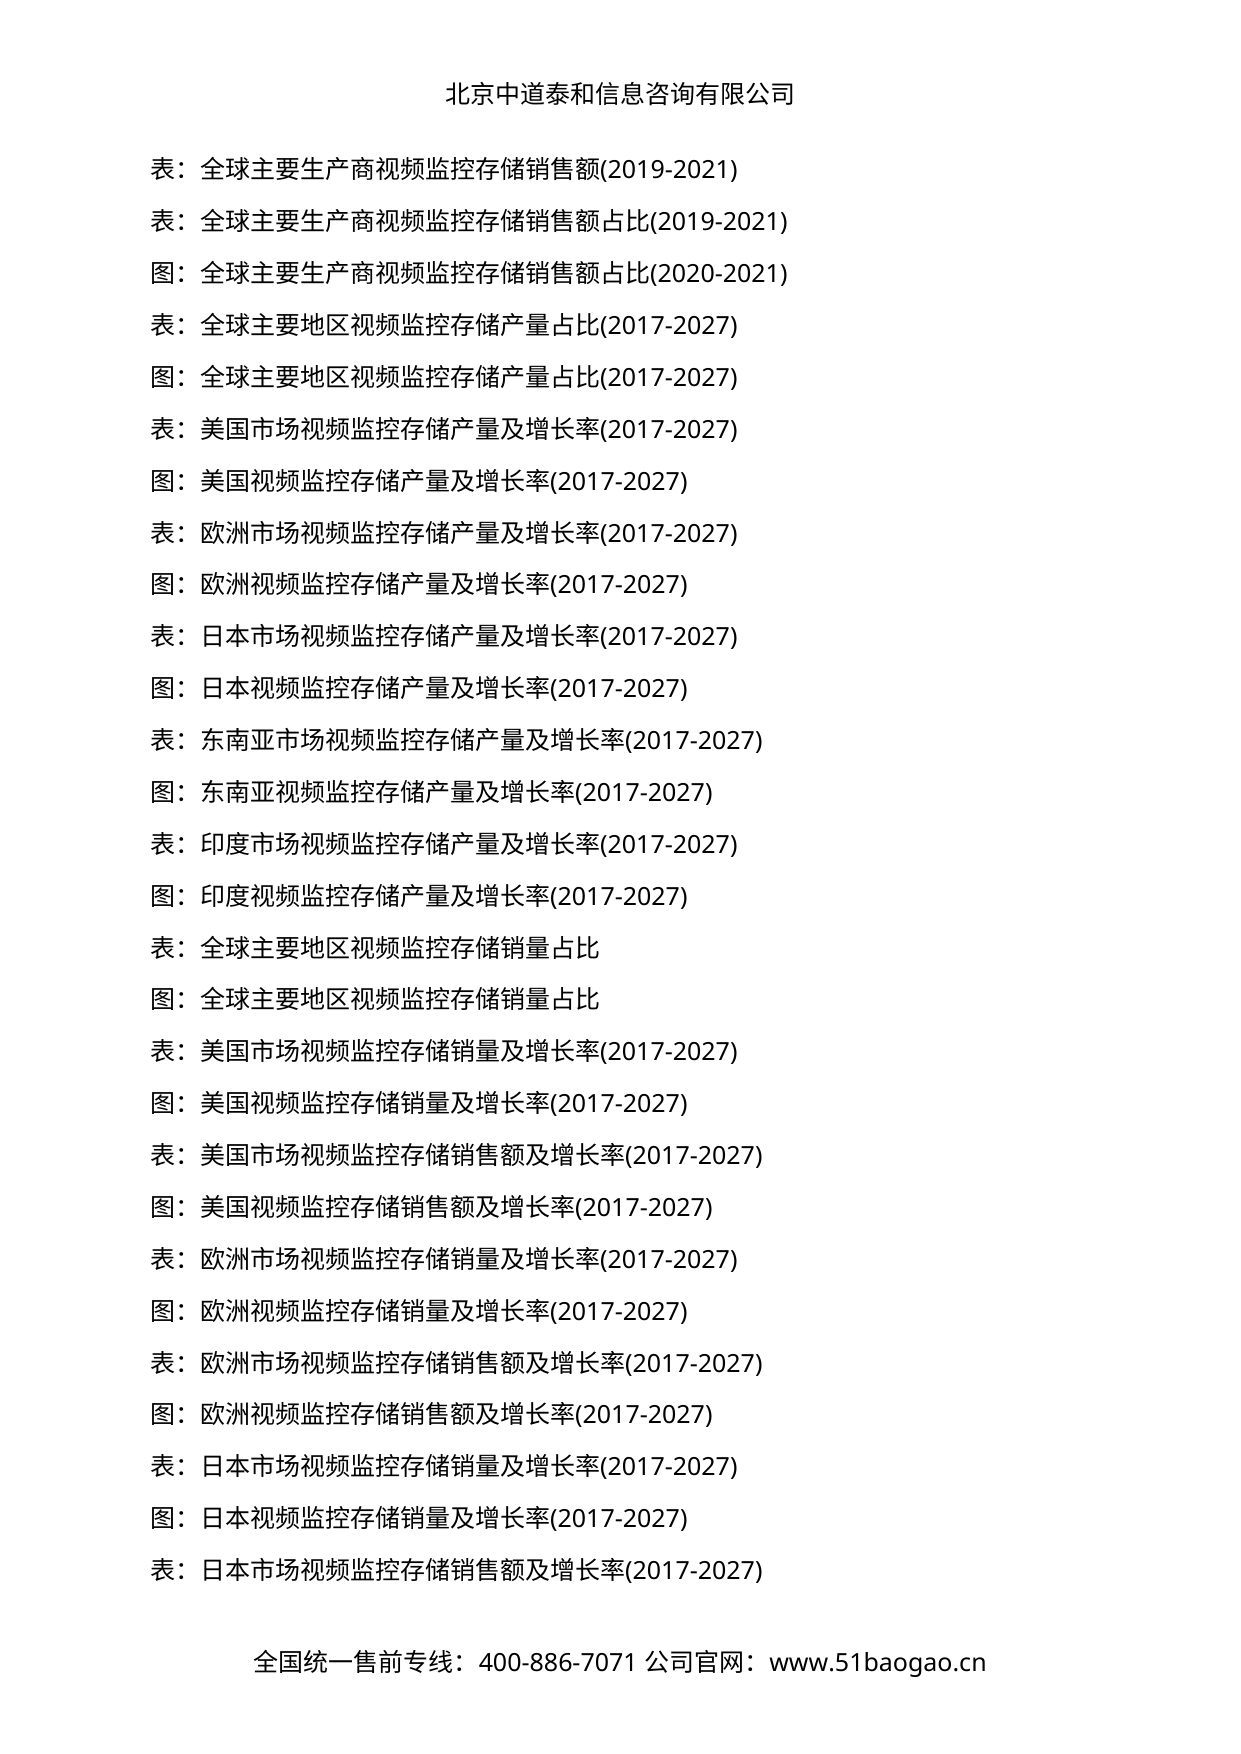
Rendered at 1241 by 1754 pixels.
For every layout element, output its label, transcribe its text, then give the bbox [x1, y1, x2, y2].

text 表：美国市场视频监控存储销量及增长率(2017-2027) [150, 1032, 1090, 1068]
text 图：欧洲视频监控存储销售额及增长率(2017-2027) [150, 1395, 1090, 1431]
text 图：全球主要地区视频监控存储销量占比 [150, 980, 1090, 1016]
text 表：全球主要地区视频监控存储销量占比 [150, 928, 1090, 964]
text 图：欧洲视频监控存储产量及增长率(2017-2027) [150, 565, 1090, 601]
text 图：日本视频监控存储销量及增长率(2017-2027) [150, 1499, 1090, 1535]
text 表：日本市场视频监控存储销售额及增长率(2017-2027) [150, 1551, 1090, 1587]
text 图：美国视频监控存储销量及增长率(2017-2027) [150, 1084, 1090, 1120]
text 图：印度视频监控存储产量及增长率(2017-2027) [150, 876, 1090, 912]
text 图：美国视频监控存储销售额及增长率(2017-2027) [150, 1187, 1090, 1224]
text 图：美国视频监控存储产量及增长率(2017-2027) [150, 461, 1090, 497]
text 表：日本市场视频监控存储产量及增长率(2017-2027) [150, 617, 1090, 653]
text 图：日本视频监控存储产量及增长率(2017-2027) [150, 669, 1090, 705]
text 表：印度市场视频监控存储产量及增长率(2017-2027) [150, 824, 1090, 861]
text 表：美国市场视频监控存储销售额及增长率(2017-2027) [150, 1136, 1090, 1172]
text 图：欧洲视频监控存储销量及增长率(2017-2027) [150, 1291, 1090, 1327]
text 表：全球主要生产商视频监控存储销售额(2019-2021) [150, 150, 1090, 186]
text 图：全球主要生产商视频监控存储销售额占比(2020-2021) [150, 254, 1090, 290]
text 图：全球主要地区视频监控存储产量占比(2017-2027) [150, 357, 1090, 394]
text 表：欧洲市场视频监控存储产量及增长率(2017-2027) [150, 513, 1090, 549]
text 表：日本市场视频监控存储销量及增长率(2017-2027) [150, 1447, 1090, 1483]
text 表：全球主要地区视频监控存储产量占比(2017-2027) [150, 306, 1090, 342]
text 表：全球主要生产商视频监控存储销售额占比(2019-2021) [150, 202, 1090, 238]
text 表：欧洲市场视频监控存储销量及增长率(2017-2027) [150, 1239, 1090, 1276]
text 表：东南亚市场视频监控存储产量及增长率(2017-2027) [150, 721, 1090, 757]
text 表：欧洲市场视频监控存储销售额及增长率(2017-2027) [150, 1343, 1090, 1379]
text 图：东南亚视频监控存储产量及增长率(2017-2027) [150, 772, 1090, 809]
text 表：美国市场视频监控存储产量及增长率(2017-2027) [150, 409, 1090, 446]
